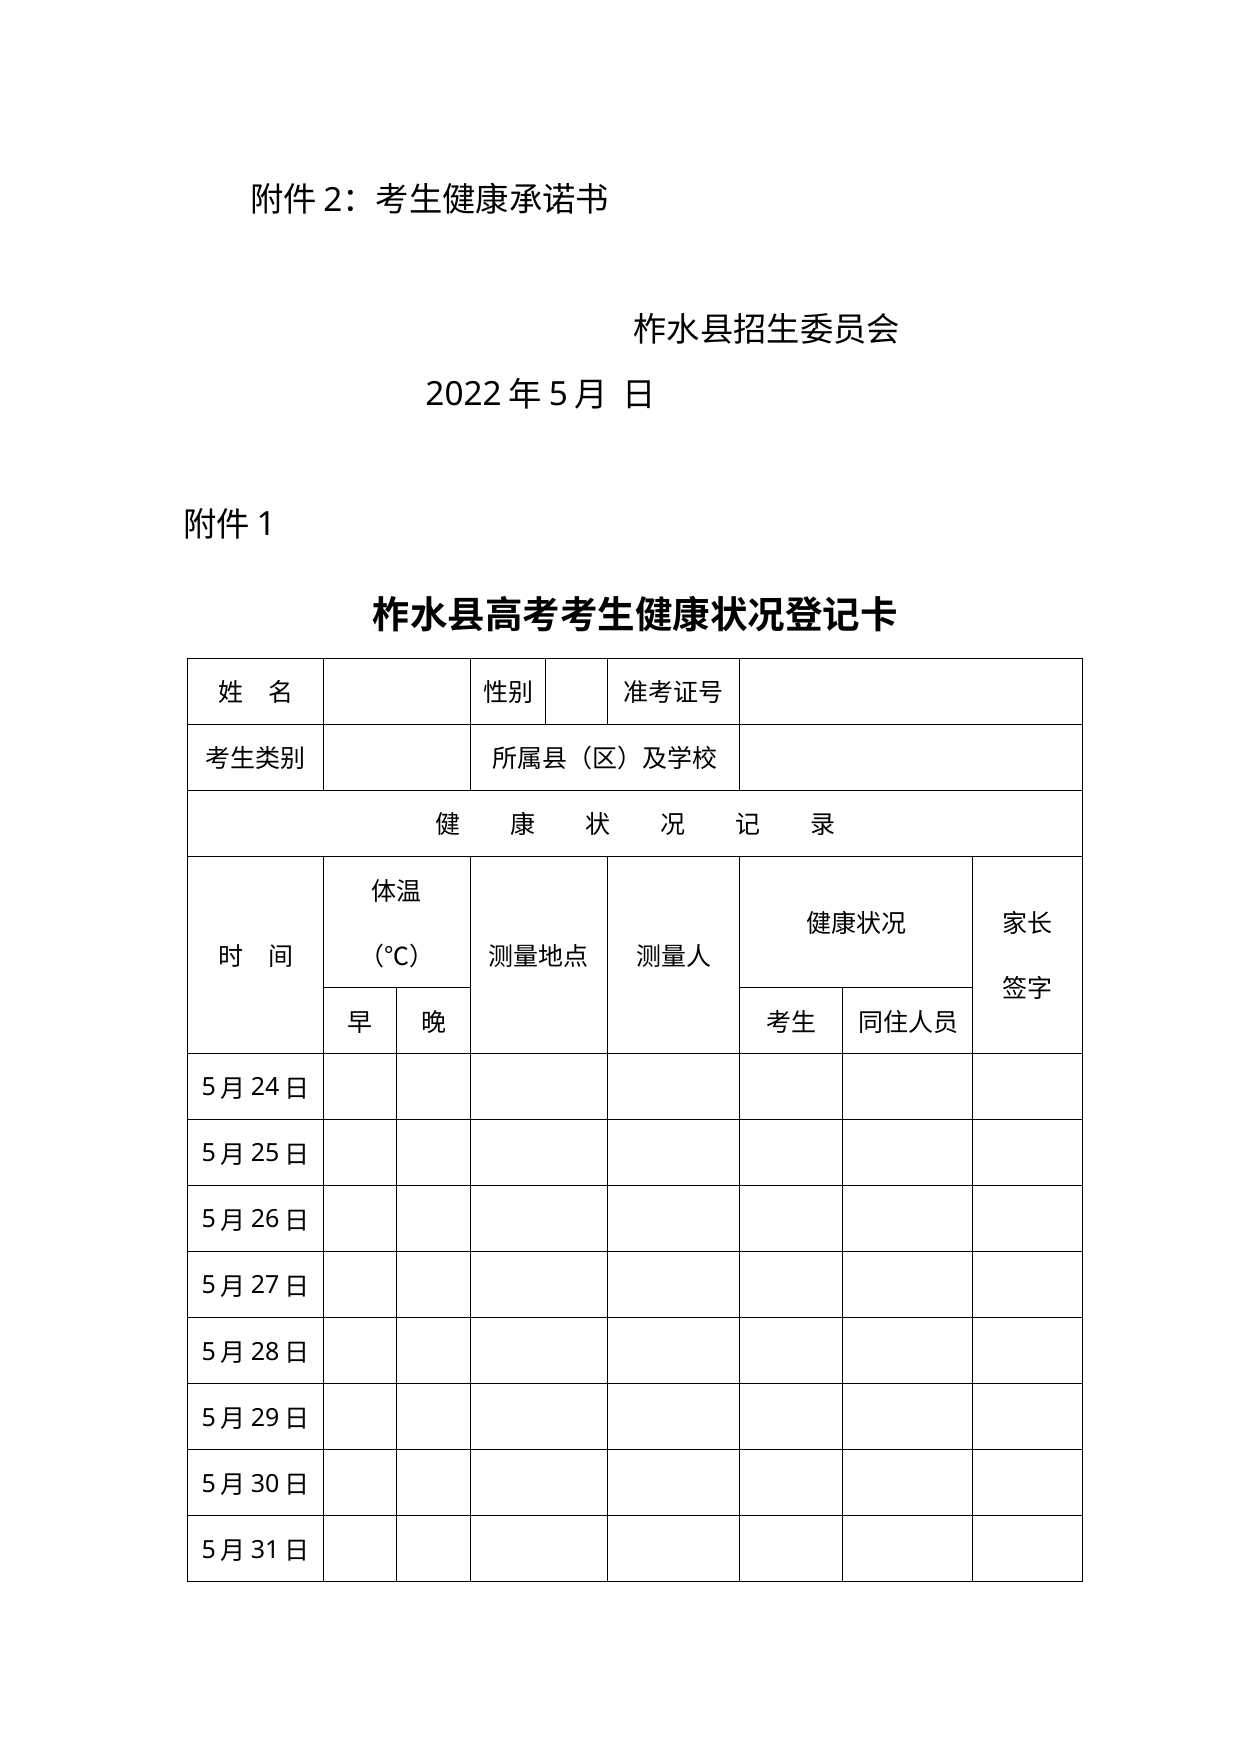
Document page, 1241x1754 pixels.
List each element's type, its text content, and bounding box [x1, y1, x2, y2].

table_cell [843, 1120, 972, 1185]
table_cell [471, 1120, 607, 1185]
table_cell [740, 1120, 842, 1185]
table_cell [843, 1252, 972, 1317]
table_cell [324, 1450, 396, 1515]
table_cell [324, 1186, 396, 1251]
table_cell [471, 1186, 607, 1251]
table_header 性别 [471, 659, 545, 723]
table_cell 5月28日 [188, 1318, 323, 1383]
table_cell 健康状况 [740, 857, 972, 987]
table_cell [843, 1054, 972, 1119]
table_cell [608, 1186, 739, 1251]
table_cell [973, 1516, 1082, 1581]
table_cell [397, 1054, 470, 1119]
table_cell [608, 1252, 739, 1317]
table_cell [324, 725, 470, 789]
table_cell [843, 1186, 972, 1251]
table_cell [608, 1450, 739, 1515]
table_cell [740, 1450, 842, 1515]
table_cell 健 康 状 况 记 录 [188, 791, 1082, 856]
table_cell [608, 1384, 739, 1449]
table_cell [324, 1252, 396, 1317]
table_cell 同住人员 [843, 988, 972, 1053]
table_cell [471, 1384, 607, 1449]
table_cell [324, 1516, 396, 1581]
table_cell [397, 1120, 470, 1185]
table_cell [740, 1054, 842, 1119]
table_cell [397, 1450, 470, 1515]
table_cell 5月24日 [188, 1054, 323, 1119]
table_cell 5月29日 [188, 1384, 323, 1449]
table_cell 时 间 [188, 857, 323, 1053]
text 附件1 [183, 490, 1087, 555]
table_cell 体温（℃） [324, 857, 470, 987]
table_cell [397, 1384, 470, 1449]
table_cell 测量地点 [471, 857, 607, 1053]
table_cell [471, 1450, 607, 1515]
table_cell 考生 [740, 988, 842, 1053]
table_cell [973, 1120, 1082, 1185]
table_cell [973, 1384, 1082, 1449]
table_cell [843, 1516, 972, 1581]
table_cell [740, 1516, 842, 1581]
table_cell [740, 725, 1082, 789]
table_cell 5月25日 [188, 1120, 323, 1185]
table_cell [397, 1186, 470, 1251]
table_cell [973, 1054, 1082, 1119]
table_cell [740, 1186, 842, 1251]
table_cell [324, 1318, 396, 1383]
table_cell [973, 1318, 1082, 1383]
table_cell 家长 签字 [973, 857, 1082, 1053]
table_cell [973, 1186, 1082, 1251]
table_cell 早 [324, 988, 396, 1053]
table_cell [324, 1120, 396, 1185]
table_cell [397, 1516, 470, 1581]
table_cell 所属县（区）及学校 [471, 725, 739, 789]
table_cell 考生类别 [188, 725, 323, 789]
table_cell [608, 1516, 739, 1581]
table_cell 5月31日 [188, 1516, 323, 1581]
table_cell 晚 [397, 988, 470, 1053]
table_cell [740, 1384, 842, 1449]
table_cell [471, 1516, 607, 1581]
table_cell [471, 1252, 607, 1317]
table_cell 5月30日 [188, 1450, 323, 1515]
table_cell [324, 1384, 396, 1449]
table_header [324, 659, 470, 723]
text 附件2：考生健康承诺书 [183, 165, 1087, 230]
table_cell [608, 1120, 739, 1185]
table_cell [608, 1054, 739, 1119]
table_cell [397, 1318, 470, 1383]
table_cell 测量人 [608, 857, 739, 1053]
table_header 姓 名 [188, 659, 323, 723]
table_cell [608, 1318, 739, 1383]
table_cell 5月27日 [188, 1252, 323, 1317]
table_cell [324, 1054, 396, 1119]
text 2022年5月 日 [183, 360, 1087, 425]
text 柞水县招生委员会 [183, 295, 1087, 360]
table_header [546, 659, 607, 723]
table_cell [471, 1054, 607, 1119]
table_cell 5月26日 [188, 1186, 323, 1251]
text 柞水县高考考生健康状况登记卡 [183, 580, 1087, 645]
table_header [740, 659, 1082, 723]
table_cell [471, 1318, 607, 1383]
table_cell [843, 1384, 972, 1449]
table_cell [843, 1318, 972, 1383]
table_cell [740, 1252, 842, 1317]
table_cell [973, 1252, 1082, 1317]
table_cell [973, 1450, 1082, 1515]
table_cell [397, 1252, 470, 1317]
table_cell [740, 1318, 842, 1383]
table_header 准考证号 [608, 659, 739, 723]
table_cell [843, 1450, 972, 1515]
